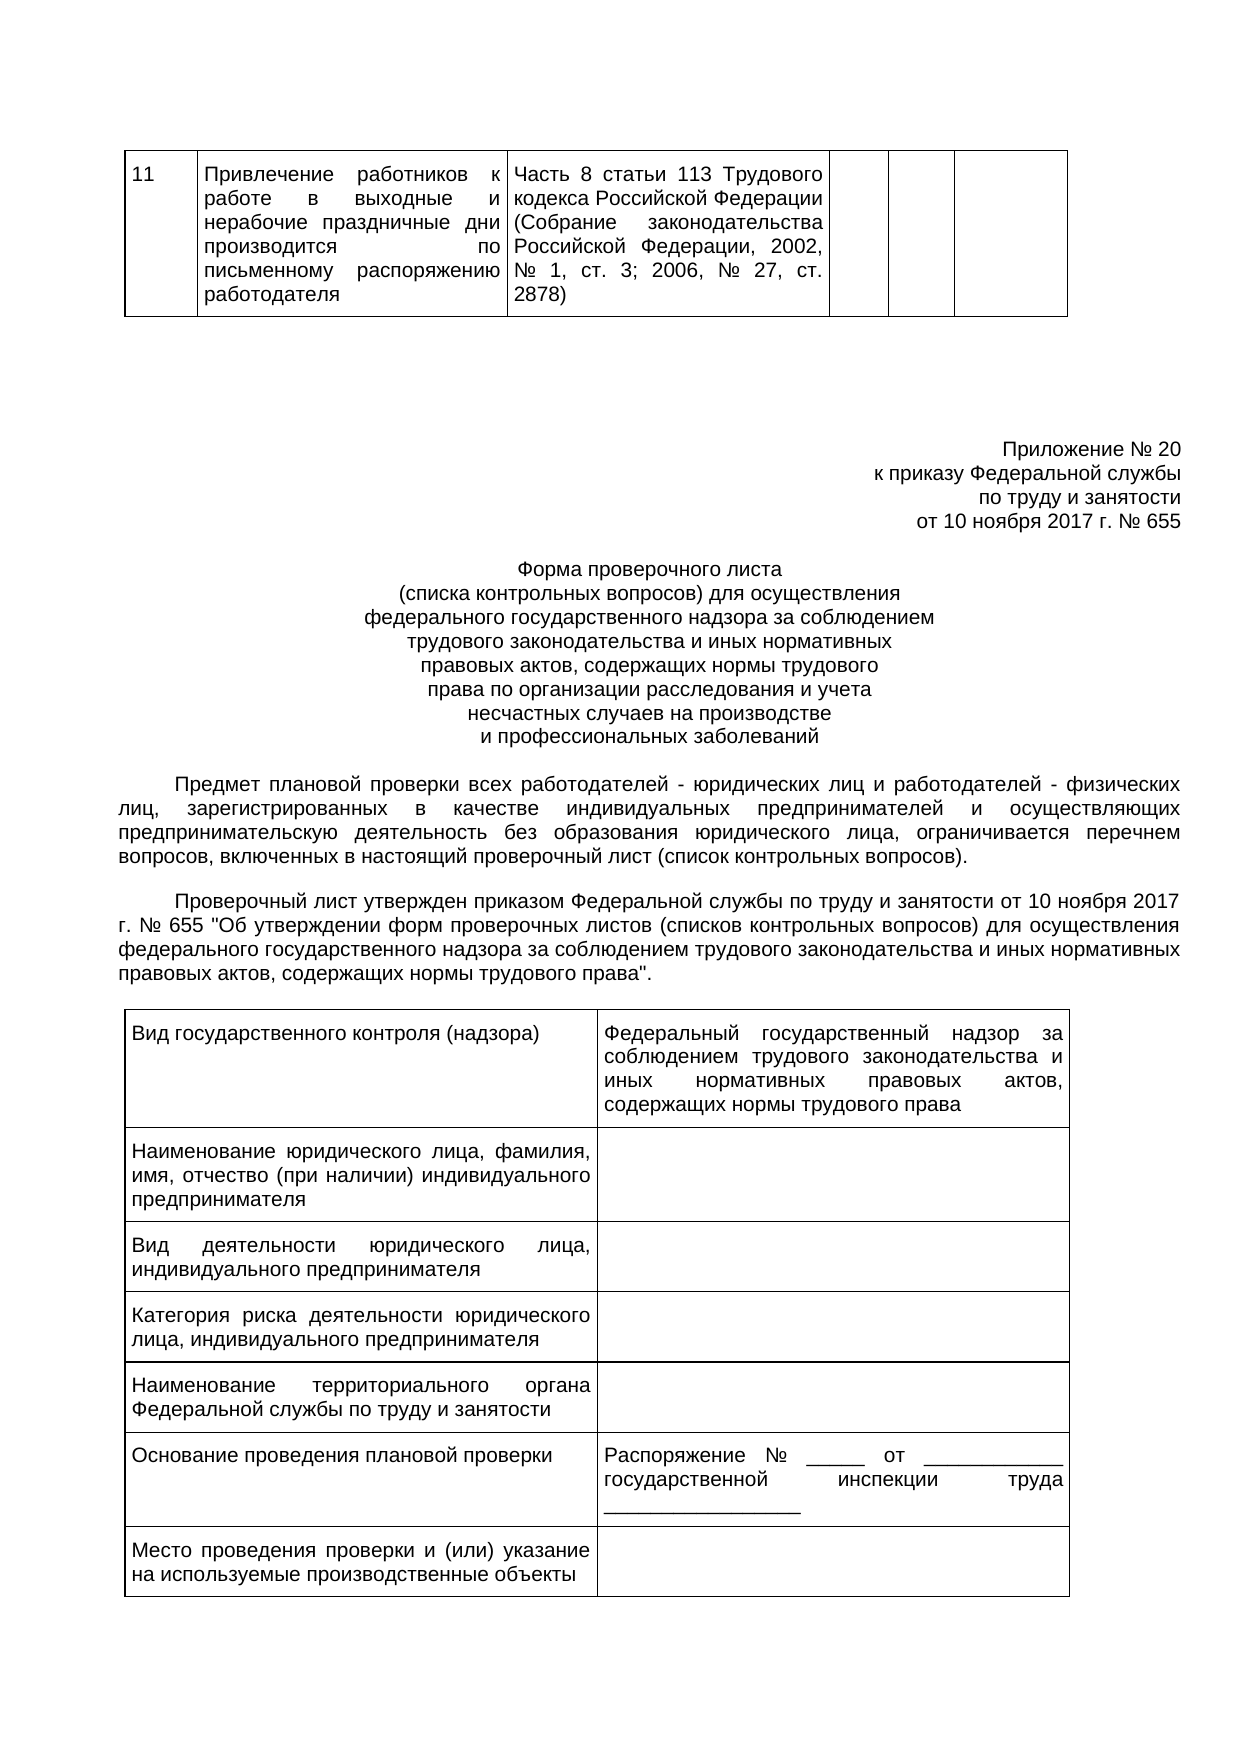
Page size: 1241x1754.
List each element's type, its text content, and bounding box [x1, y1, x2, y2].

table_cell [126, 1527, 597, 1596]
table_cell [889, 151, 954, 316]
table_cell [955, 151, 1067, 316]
text Форма проверочного листа [118, 557, 1181, 581]
text Приложение № 20 [118, 437, 1181, 461]
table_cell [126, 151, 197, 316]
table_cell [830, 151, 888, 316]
text Проверочный лист утвержден приказом Федеральной службы по труду и занятости от 10 ноября 2017 г. № 655 "Об утверждении форм проверочных листов (списков контрольных вопросов) для осуществления федерального государственного надзора за соблюдением трудового законодательства и иных нормативных правовых актов, содержащих нормы трудового права". [118, 889, 1181, 985]
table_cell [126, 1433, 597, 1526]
text от 10 ноября 2017 г. № 655 [118, 509, 1181, 533]
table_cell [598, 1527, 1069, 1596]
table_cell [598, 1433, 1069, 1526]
text правовых актов, содержащих нормы трудового [118, 652, 1181, 676]
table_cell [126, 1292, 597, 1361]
text и профессиональных заболеваний [118, 724, 1181, 748]
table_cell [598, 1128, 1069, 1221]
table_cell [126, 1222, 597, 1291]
text права по организации расследования и учета [118, 676, 1181, 700]
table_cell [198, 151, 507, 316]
text федерального государственного надзора за соблюдением [118, 604, 1181, 628]
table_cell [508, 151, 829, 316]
text Предмет плановой проверки всех работодателей - юридических лиц и работодателей - физических лиц, зарегистрированных в качестве индивидуальных предпринимателей и осуществляющих предпринимательскую деятельность без образования юридического лица, ограничивается перечнем вопросов, включенных в настоящий проверочный лист (список контрольных вопросов). [118, 772, 1181, 868]
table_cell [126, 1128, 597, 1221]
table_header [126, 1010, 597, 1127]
text трудового законодательства и иных нормативных [118, 628, 1181, 652]
text несчастных случаев на производстве [118, 700, 1181, 724]
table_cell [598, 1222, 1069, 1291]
text к приказу Федеральной службы [118, 461, 1181, 485]
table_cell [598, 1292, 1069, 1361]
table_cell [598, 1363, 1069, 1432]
text по труду и занятости [118, 485, 1181, 509]
text (списка контрольных вопросов) для осуществления [118, 581, 1181, 604]
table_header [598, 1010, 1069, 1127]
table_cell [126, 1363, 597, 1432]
